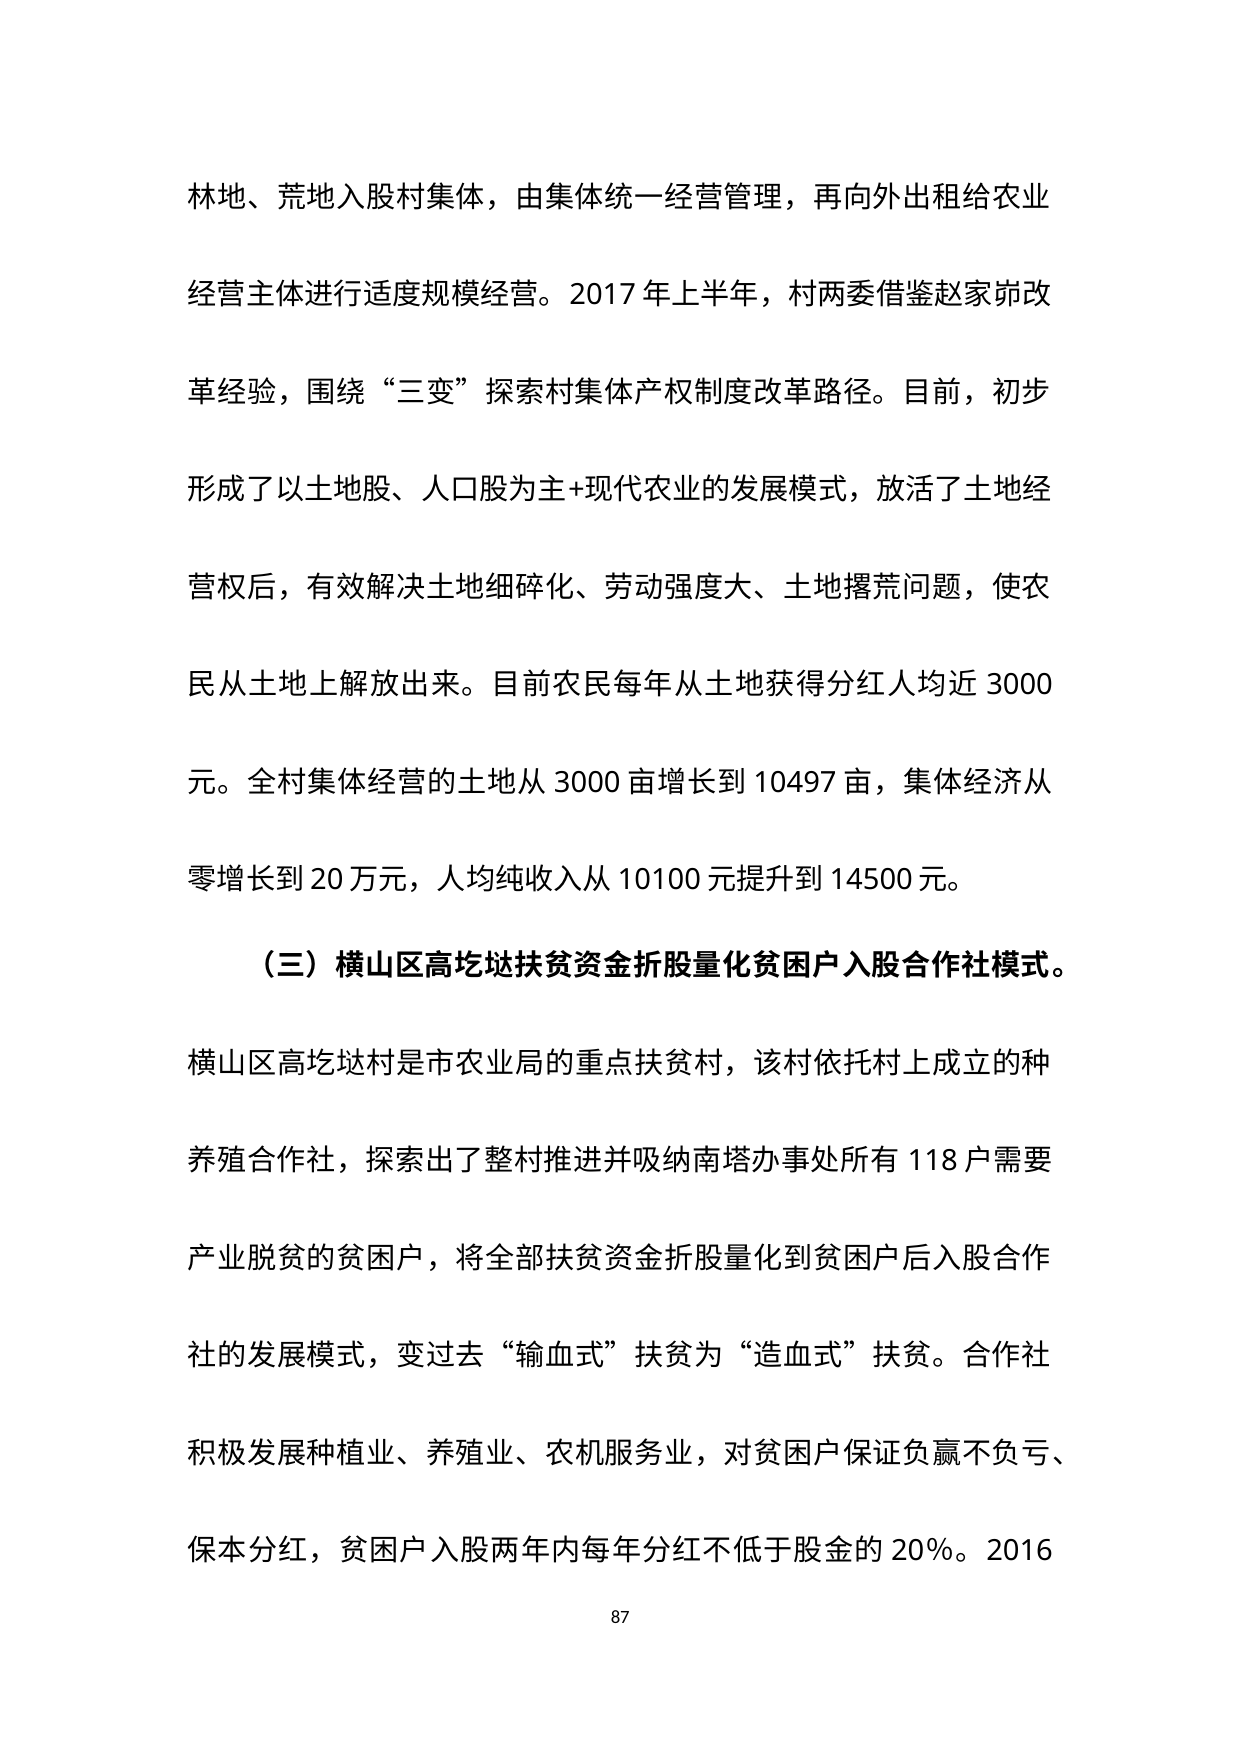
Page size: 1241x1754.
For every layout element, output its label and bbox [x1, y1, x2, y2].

text [187, 162, 1053, 909]
text [187, 931, 1053, 1581]
